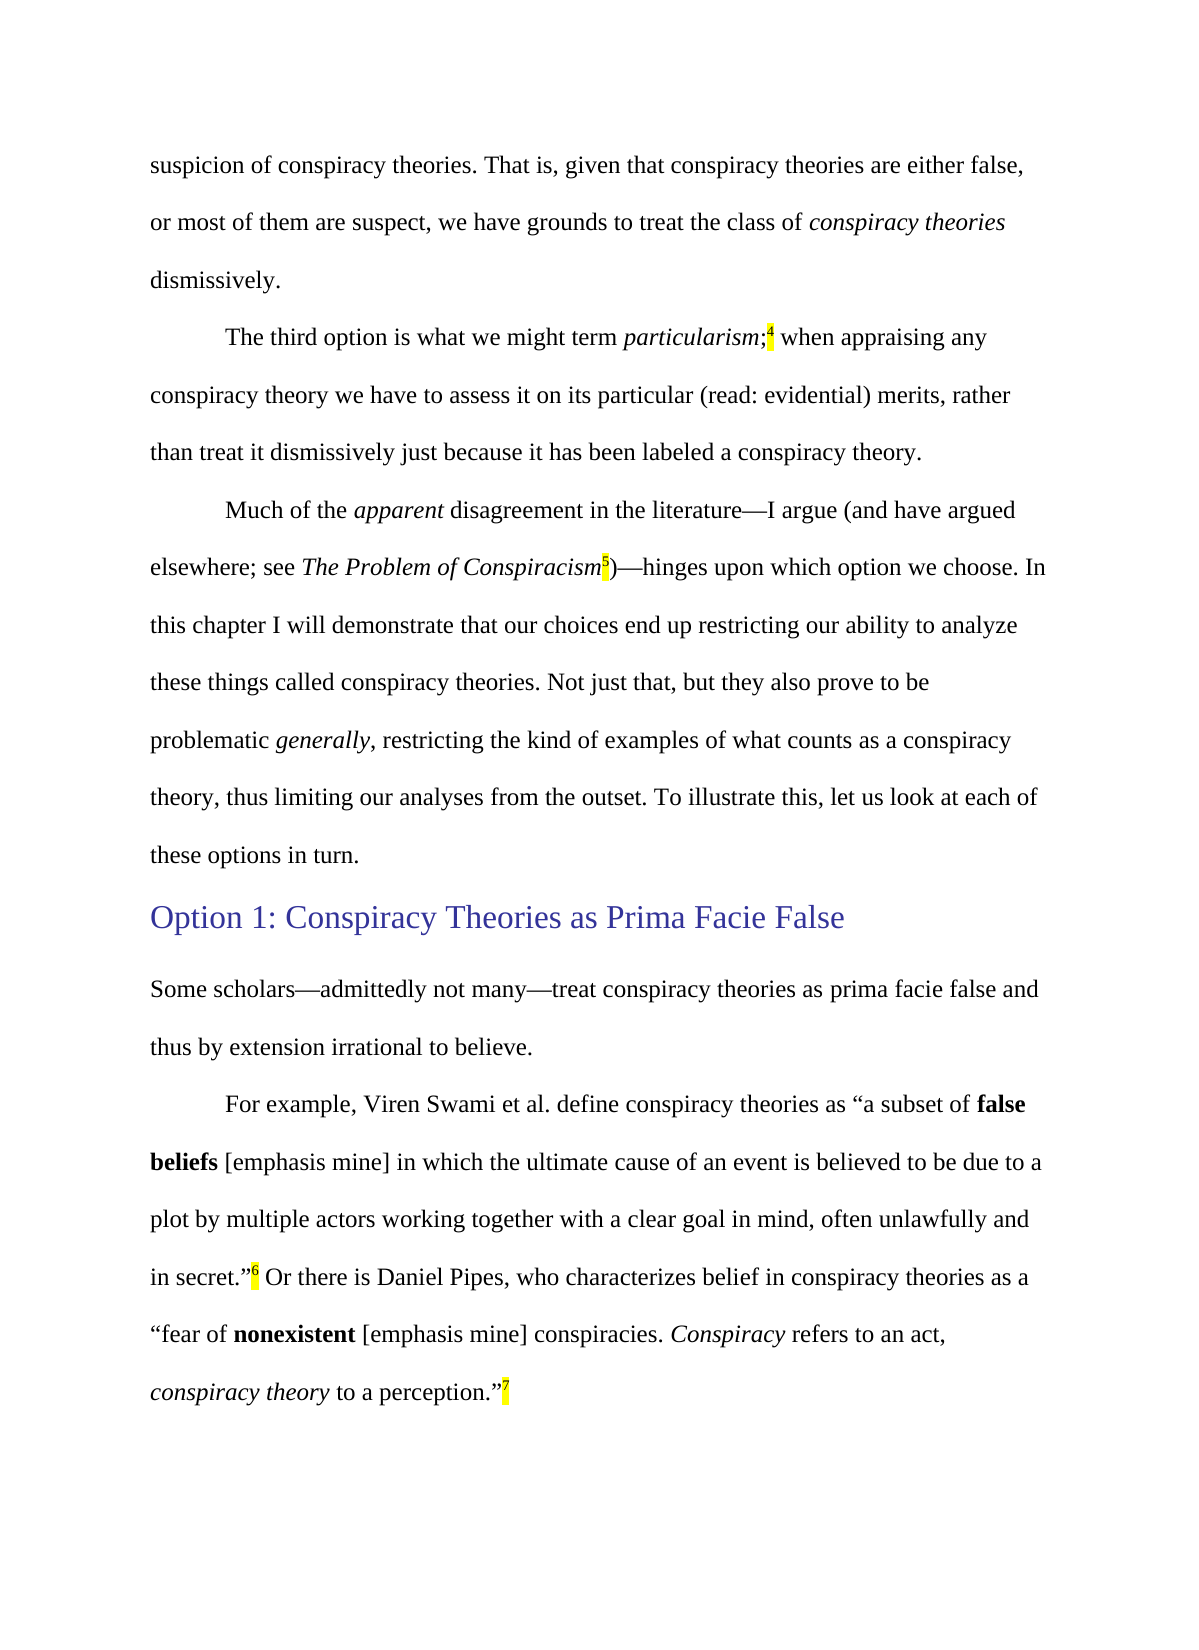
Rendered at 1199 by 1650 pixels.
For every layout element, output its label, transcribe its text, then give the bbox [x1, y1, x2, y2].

text Much of the apparent disagreement in the literature—I argue (and have argued elsewhere; see The Problem of Conspiracism)—hinges upon which option we choose. In this chapter I will demonstrate that our choices end up restricting our ability to analyze these things called conspiracy theories. Not just that, but they also prove to be problematic generally, restricting the kind of examples of what counts as a conspiracy theory, thus limiting our analyses from the outset. To illustrate this, let us look at each of these options in turn. [150, 495, 1049, 869]
text Some scholars—admittedly not many—treat conspiracy theories as prima facie false and thus by extension irrational to believe. [150, 974, 1049, 1060]
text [150, 150, 1049, 294]
text Option 1: Conspiracy Theories as Prima Facie False [150, 897, 1049, 936]
text The third option is what we might term particularism; when appraising any conspiracy theory we have to assess it on its particular (read: evidential) merits, rather than treat it dismissively just because it has been labeled a conspiracy theory. [150, 322, 1049, 466]
text For example, Viren Swami et al. define conspiracy theories as “a subset of false beliefs [emphasis mine] in which the ultimate cause of an event is believed to be due to a plot by multiple actors working together with a clear goal in mind, often unlawfully and in secret.” Or there is Daniel Pipes, who characterizes belief in conspiracy theories as a “fear of nonexistent [emphasis mine] conspiracies. Conspiracy refers to an act, conspiracy theory to a perception.” [150, 1089, 1049, 1405]
